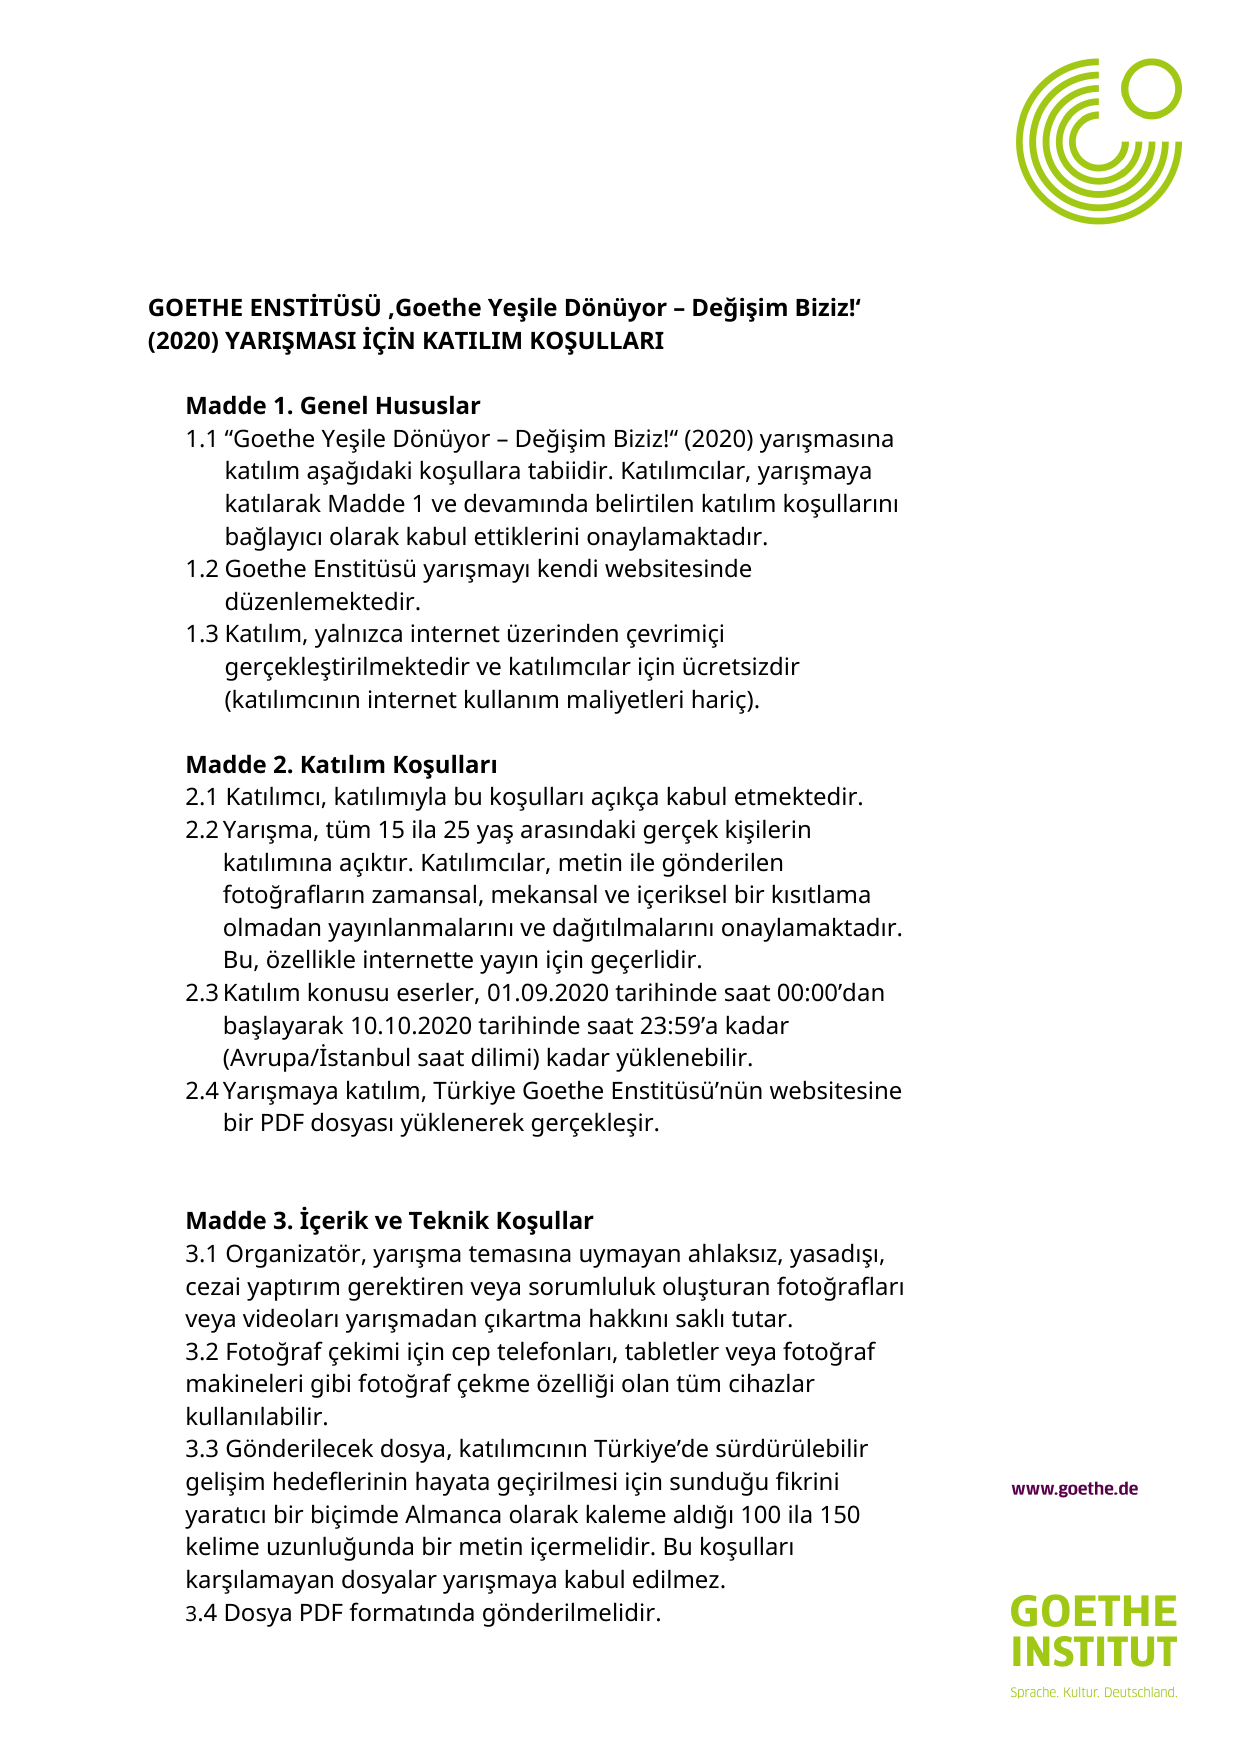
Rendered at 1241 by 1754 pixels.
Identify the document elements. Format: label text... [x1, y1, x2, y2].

picture [1004, 0, 1241, 236]
picture [999, 1437, 1236, 1754]
list 3.3 Gönderilecek dosya, katılımcının Türkiye’de sürdürülebilir gelişim hedeflerinin hayata geçirilmesi için sunduğu fikrini yaratıcı bir biçimde Almanca olarak kaleme aldığı 100 ila 150 kelime uzunluğunda bir metin içermelidir. Bu koşulları karşılamayan dosyalar yarışmaya kabul edilmez. [185, 1432, 915, 1595]
text GOETHE ENSTİTÜSÜ ‚Goethe Yeşile Dönüyor – Değişim Biziz!‘ (2020) YARIŞMASI İÇİN KATILIM KOŞULLARI [148, 291, 915, 356]
list Katılım, yalnızca internet üzerinden çevrimiçi gerçekleştirilmektedir ve katılımcılar için ücretsizdir (katılımcının internet kullanım maliyetleri hariç). [185, 617, 915, 715]
list “Goethe Yeşile Dönüyor – Değişim Biziz!“ (2020) yarışmasına katılım aşağıdaki koşullara tabiidir. Katılımcılar, yarışmaya katılarak Madde 1 ve devamında belirtilen katılım koşullarını bağlayıcı olarak kabul ettiklerini onaylamaktadır. [185, 422, 915, 552]
list 3.1 Organizatör, yarışma temasına uymayan ahlaksız, yasadışı, cezai yaptırım gerektiren veya sorumluluk oluşturan fotoğrafları veya videoları yarışmadan çıkartma hakkını saklı tutar. [185, 1237, 915, 1334]
list Yarışma, tüm 15 ila 25 yaş arasındaki gerçek kişilerin katılımına açıktır. Katılımcılar, metin ile gönderilen fotoğrafların zamansal, mekansal ve içeriksel bir kısıtlama olmadan yayınlanmalarını ve dağıtılmalarını onaylamaktadır. Bu, özellikle internette yayın için geçerlidir. [185, 813, 915, 976]
list 3.2 Fotoğraf çekimi için cep telefonları, tabletler veya fotoğraf makineleri gibi fotoğraf çekme özelliği olan tüm cihazlar kullanılabilir. [185, 1334, 915, 1432]
text Madde 1. Genel Hususlar [185, 389, 915, 422]
list Yarışmaya katılım, Türkiye Goethe Enstitüsü’nün websitesine bir PDF dosyası yüklenerek gerçekleşir. [185, 1074, 915, 1139]
list Madde 3. İçerik ve Teknik Koşullar [185, 1204, 915, 1237]
list 3.4 Dosya PDF formatında gönderilmelidir. [185, 1595, 915, 1628]
list Katılım konusu eserler, 01.09.2020 tarihinde saat 00:00’dan başlayarak 10.10.2020 tarihinde saat 23:59’a kadar (Avrupa/İstanbul saat dilimi) kadar yüklenebilir. [185, 976, 915, 1074]
text 2.1 Katılımcı, katılımıyla bu koşulları açıkça kabul etmektedir. [185, 780, 915, 813]
text Madde 2. Katılım Koşulları [185, 748, 915, 780]
list Goethe Enstitüsü yarışmayı kendi websitesinde düzenlemektedir. [185, 552, 915, 617]
